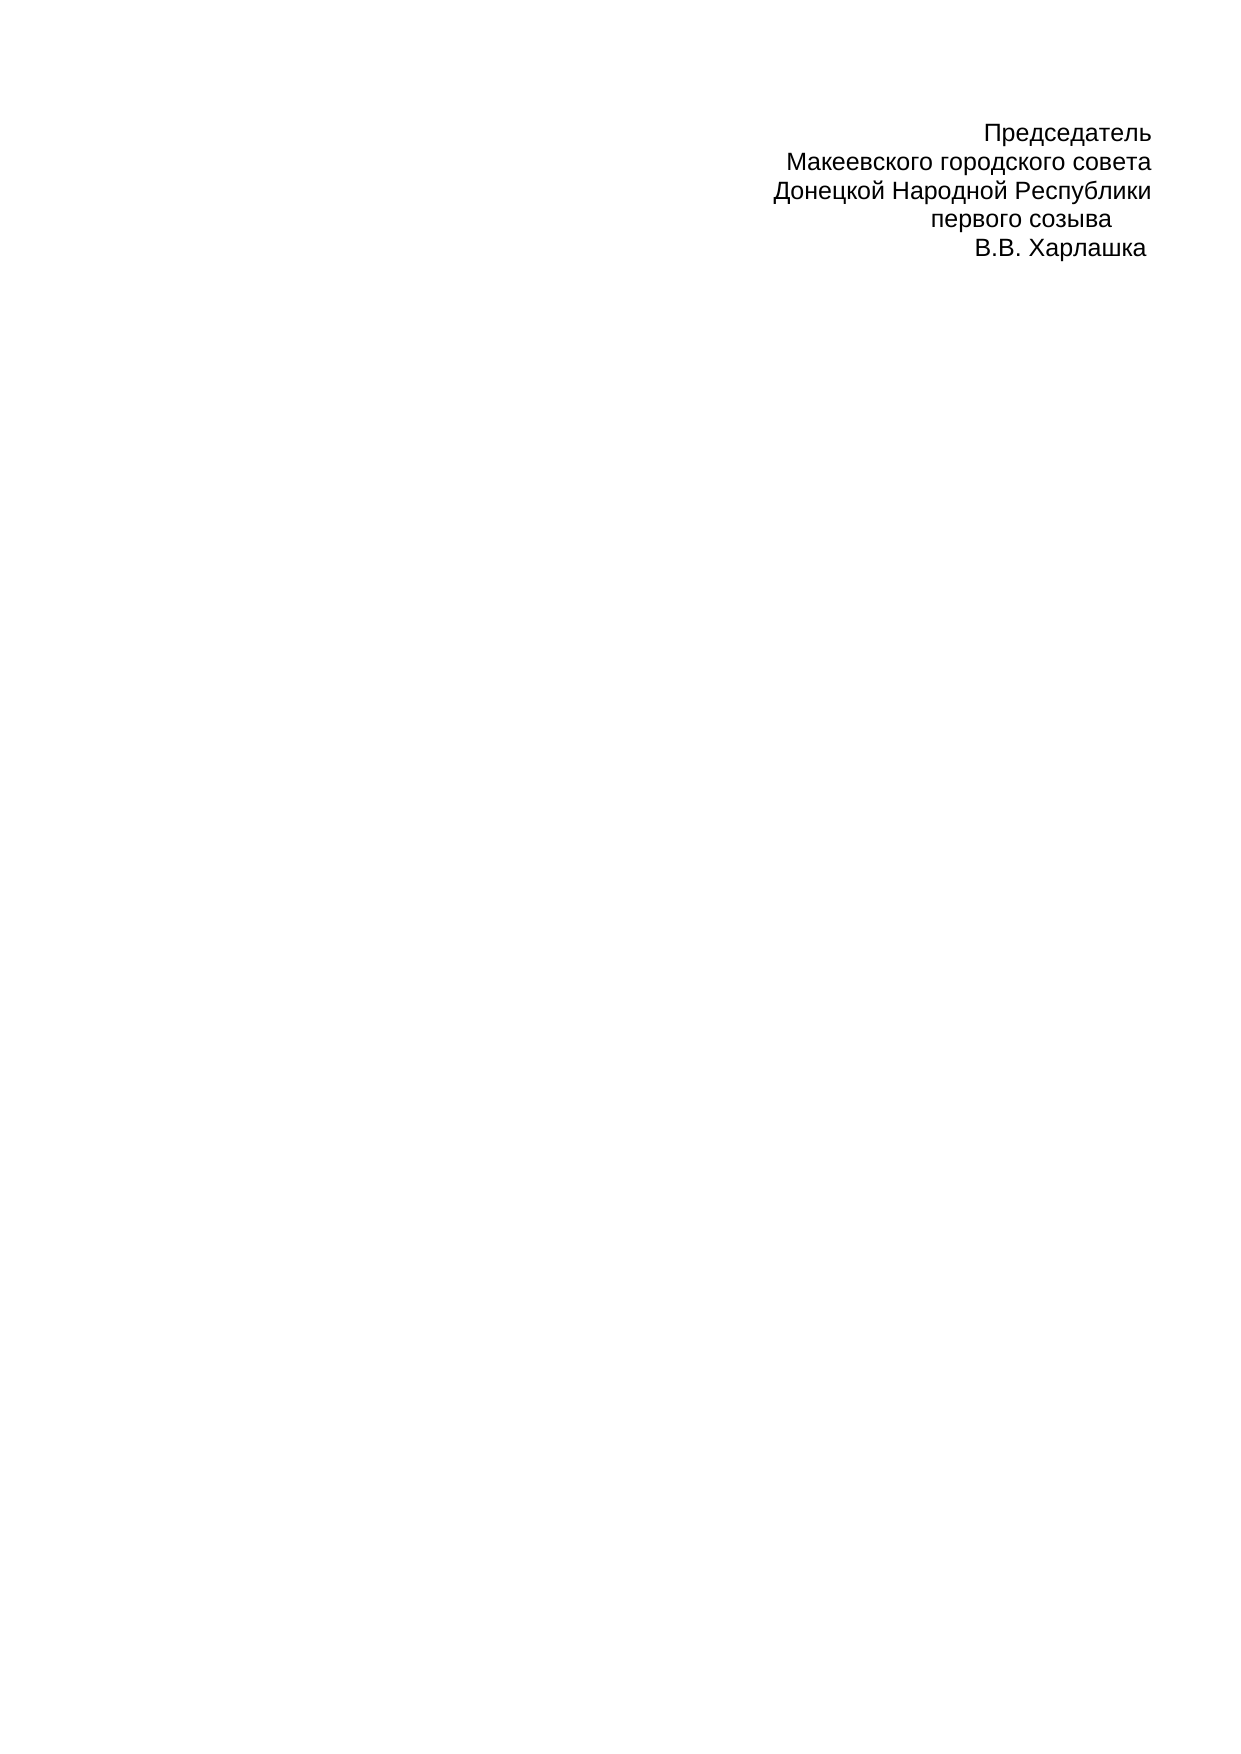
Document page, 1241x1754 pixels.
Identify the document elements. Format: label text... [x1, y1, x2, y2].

text Председатель [177, 118, 1152, 147]
text Донецкой Народной Республики [177, 176, 1152, 204]
text первого созыва [177, 204, 1152, 233]
text Макеевского городского совета [177, 147, 1152, 176]
text В.В. Харлашка [177, 233, 1152, 262]
